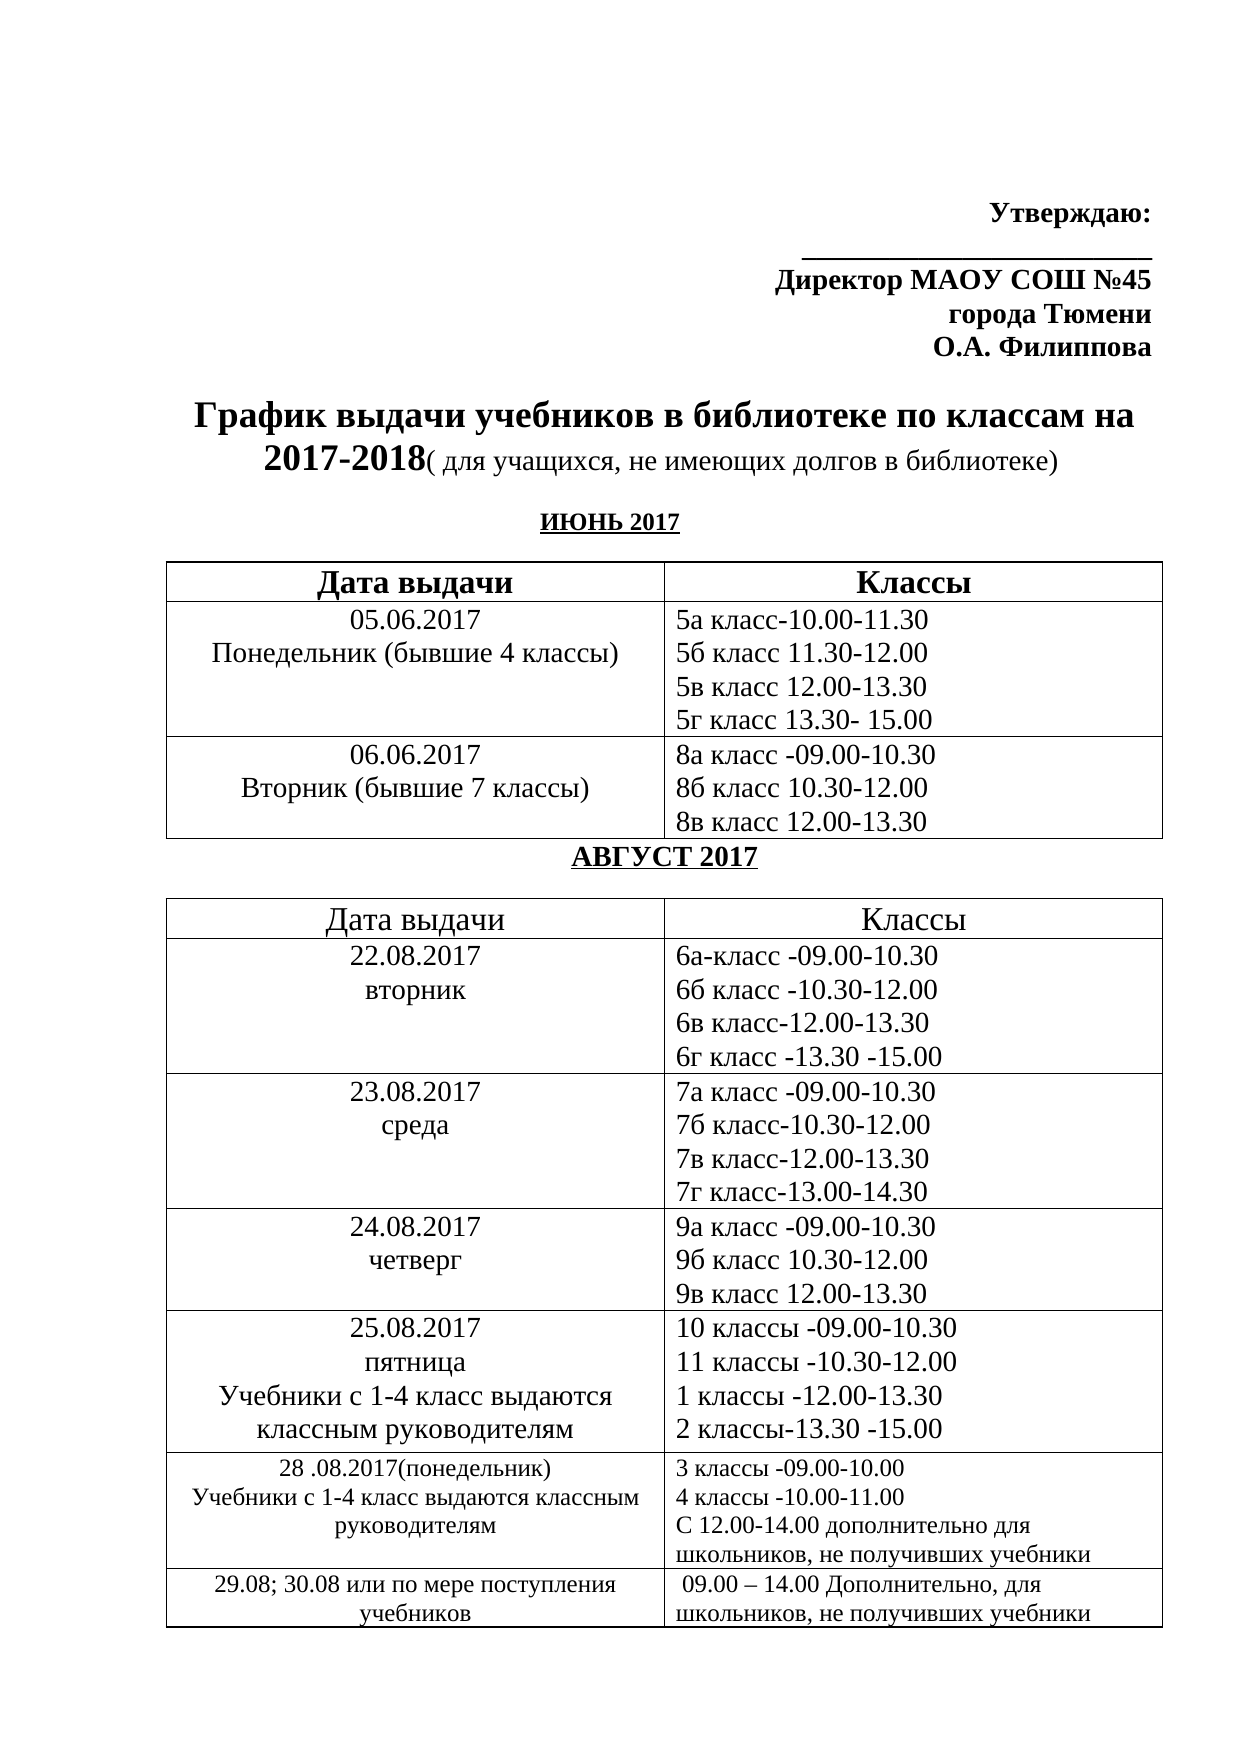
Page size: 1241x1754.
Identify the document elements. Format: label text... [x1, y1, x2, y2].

table_cell 24.08.2017 четверг [167, 1209, 664, 1309]
text АВГУСТ 2017 [177, 839, 1152, 872]
table_cell 6а-класс -09.00-10.30 6б класс -10.30-12.00 6в класс-12.00-13.30 6г класс -13.30 -15.00 [665, 939, 1162, 1073]
table_cell 09.00 – 14.00 Дополнительно, для школьников, не получивших учебники [665, 1569, 1162, 1626]
text ИЮНЬ 2017 [177, 507, 1152, 536]
table_cell 23.08.2017 среда [167, 1074, 664, 1208]
text Утверждаю: [177, 195, 1152, 229]
table_cell 5а класс-10.00-11.30 5б класс 11.30-12.00 5в класс 12.00-13.30 5г класс 13.30- 15.00 [665, 602, 1162, 736]
table_cell 29.08; 30.08 или по мере поступления учебников [167, 1569, 664, 1626]
text ________________________ [177, 229, 1152, 262]
table_cell 05.06.2017 Понедельник (бывшие 4 классы) [167, 602, 664, 736]
table_cell 9а класс -09.00-10.30 9б класс 10.30-12.00 9в класс 12.00-13.30 [665, 1209, 1162, 1309]
text График выдачи учебников в библиотеке по классам на 2017-2018( для учащихся, не имеющих долгов в библиотеке) [177, 392, 1152, 478]
table_cell 10 классы -09.00-10.30 11 классы -10.30-12.00 1 классы -12.00-13.30 2 классы-13.30 -15.00 [665, 1311, 1162, 1452]
table_cell 25.08.2017 пятница Учебники с 1-4 класс выдаются классным руководителям [167, 1311, 664, 1452]
table_cell 8а класс -09.00-10.30 8б класс 10.30-12.00 8в класс 12.00-13.30 [665, 737, 1162, 838]
table_cell 7а класс -09.00-10.30 7б класс-10.30-12.00 7в класс-12.00-13.30 7г класс-13.00-14.30 [665, 1074, 1162, 1208]
table_cell 28 .08.2017(понедельник) Учебники с 1-4 класс выдаются классным руководителям [167, 1453, 664, 1568]
table_cell 22.08.2017 вторник [167, 939, 664, 1073]
table_cell 3 классы -09.00-10.00 4 классы -10.00-11.00 С 12.00-14.00 дополнительно для школьников, не получивших учебники [665, 1453, 1162, 1568]
table_header Классы [665, 899, 1162, 937]
table_cell 06.06.2017 Вторник (бывшие 7 классы) [167, 737, 664, 838]
table_header Классы [665, 563, 1162, 601]
text Директор МАОУ СОШ №45 [177, 262, 1152, 296]
table_header Дата выдачи [167, 563, 664, 601]
text О.А. Филиппова [177, 329, 1152, 363]
table_header Дата выдачи [167, 899, 664, 937]
text города Тюмени [177, 296, 1152, 329]
